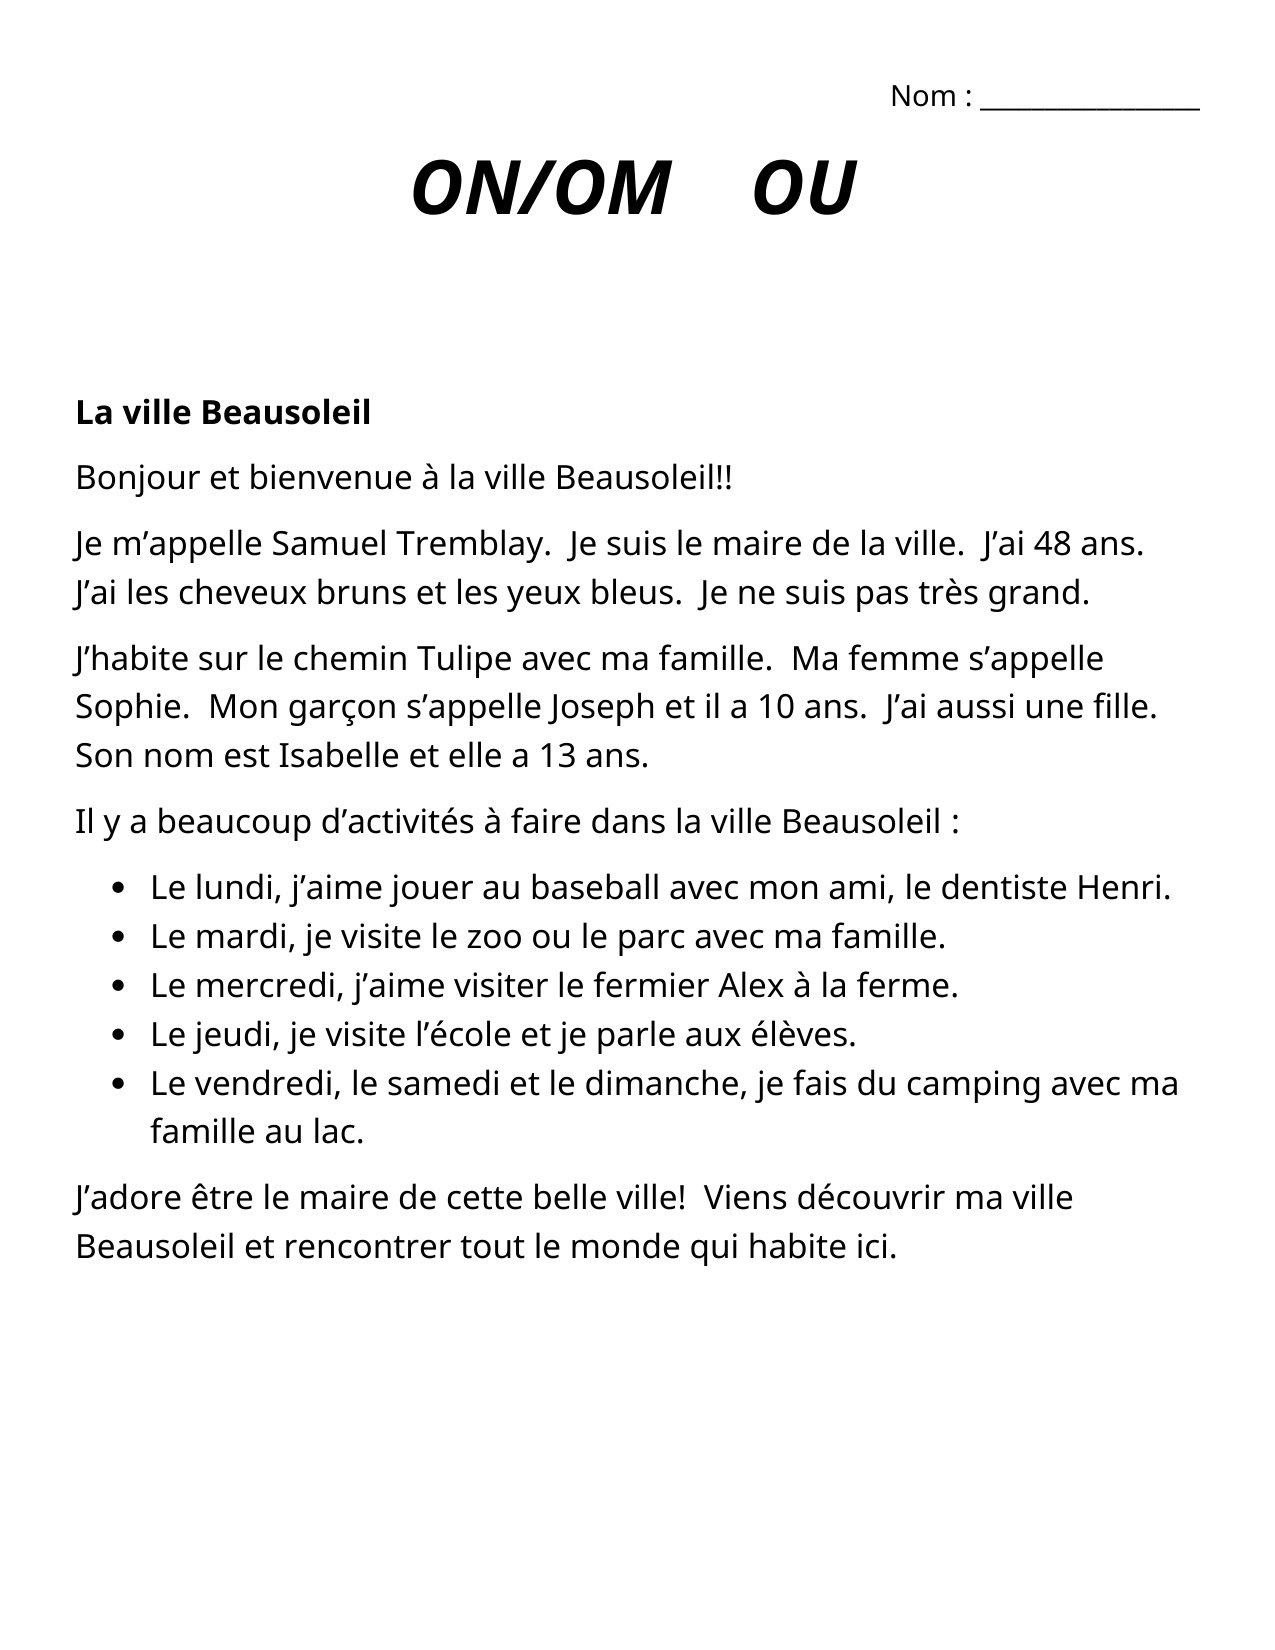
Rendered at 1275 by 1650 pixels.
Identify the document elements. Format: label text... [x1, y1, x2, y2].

list Le jeudi, je visite l’école et je parle aux élèves. [112, 1010, 1200, 1056]
list Le mardi, je visite le zoo ou le parc avec ma famille. [112, 912, 1200, 958]
text La ville Beausoleil [75, 388, 1200, 434]
list Le vendredi, le samedi et le dimanche, je fais du camping avec ma famille au lac. [112, 1059, 1200, 1154]
text J’habite sur le chemin Tulipe avec ma famille. Ma femme s’appelle Sophie. Mon garçon s’appelle Joseph et il a 10 ans. J’ai aussi une fille. Son nom est Isabelle et elle a 13 ans. [75, 634, 1200, 778]
text Je m’appelle Samuel Tremblay. Je suis le maire de la ville. J’ai 48 ans. J’ai les cheveux bruns et les yeux bleus. Je ne suis pas très grand. [75, 520, 1200, 614]
text Il y a beaucoup d’activités à faire dans la ville Beausoleil : [75, 798, 1200, 843]
list Le mercredi, j’aime visiter le fermier Alex à la ferme. [112, 961, 1200, 1007]
list Le lundi, j’aime jouer au baseball avec mon ami, le dentiste Henri. [112, 863, 1200, 909]
text ON/OM OU [75, 134, 1200, 237]
text Nom : _________________ [75, 75, 1200, 115]
text Bonjour et bienvenue à la ville Beausoleil!! [75, 454, 1200, 499]
text J’adore être le maire de cette belle ville! Viens découvrir ma ville Beausoleil et rencontrer tout le monde qui habite ici. [75, 1174, 1200, 1268]
